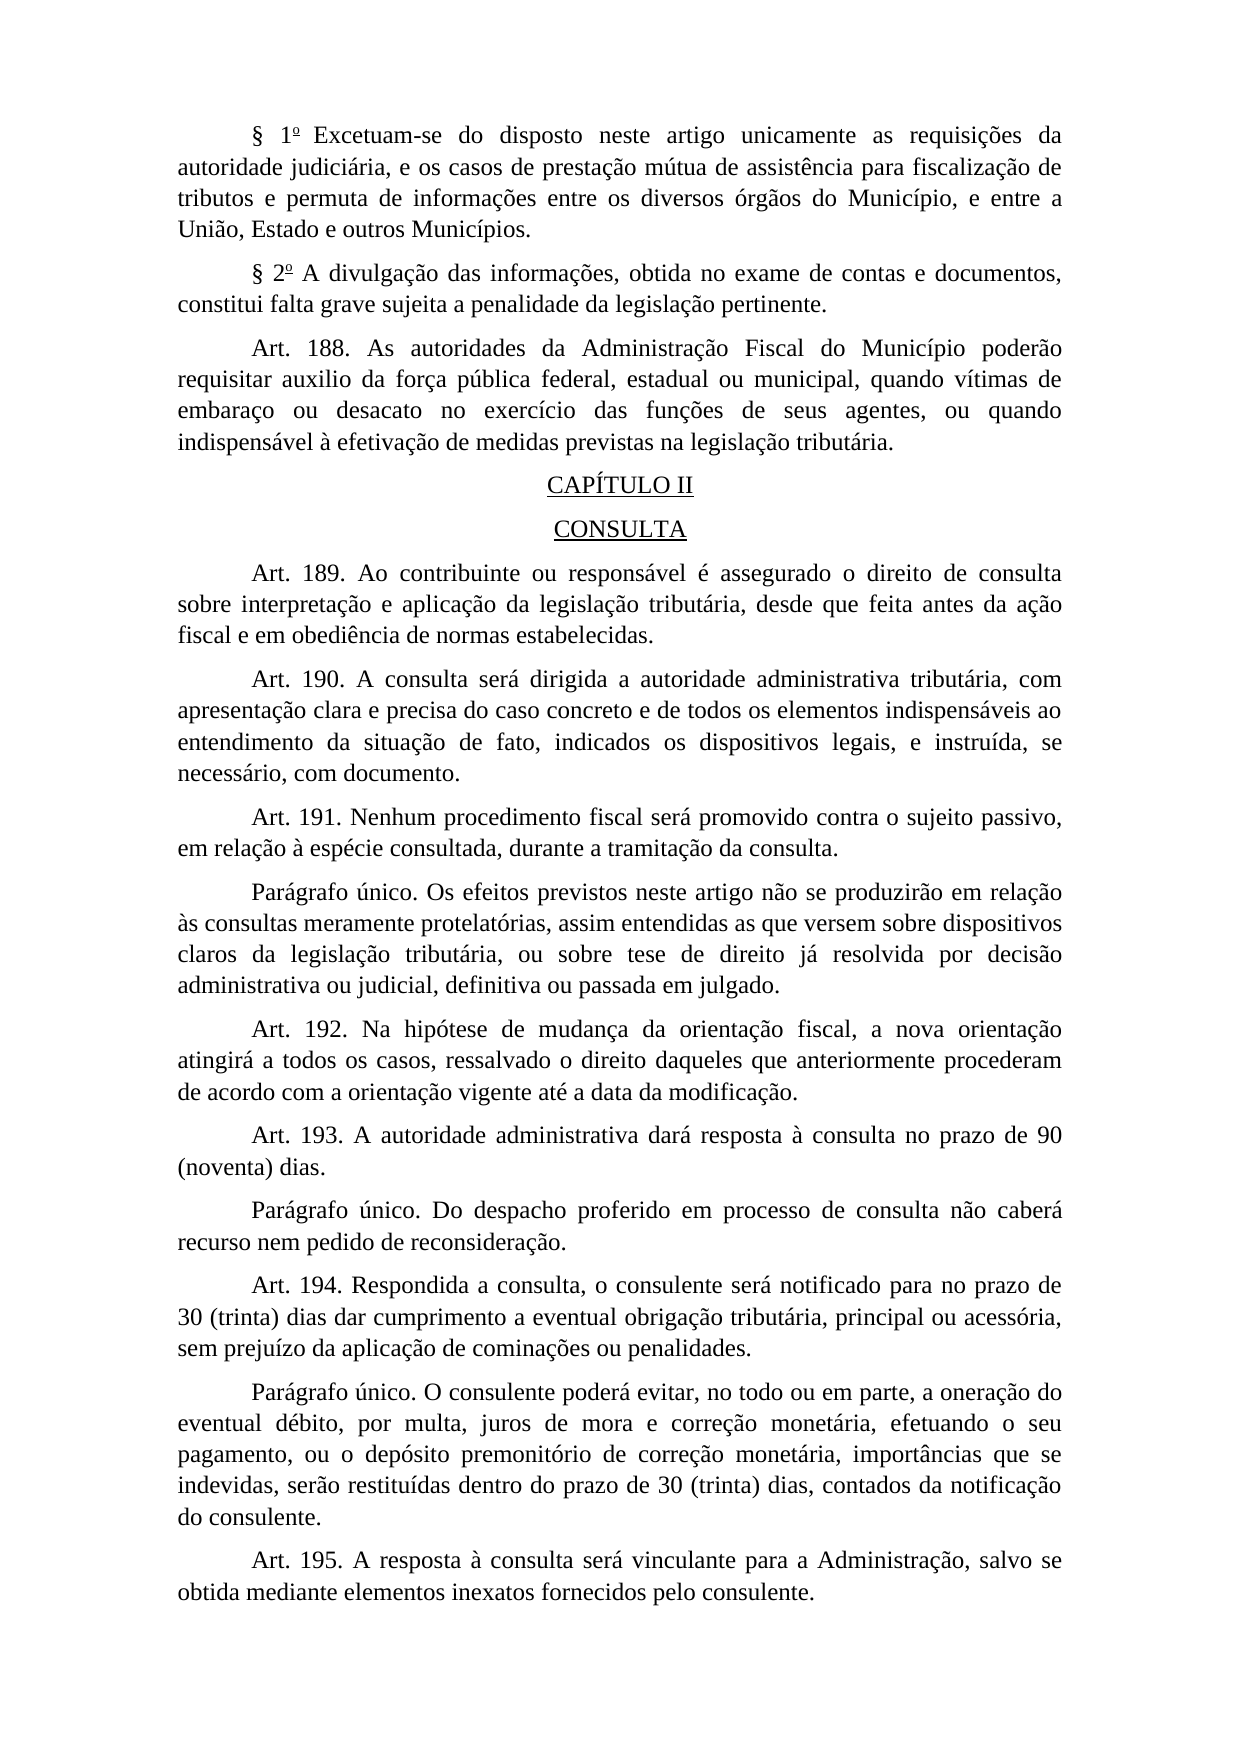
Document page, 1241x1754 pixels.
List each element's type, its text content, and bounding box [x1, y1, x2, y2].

text Art. 189. Ao contribuinte ou responsável é assegurado o direito de consulta sobre interpretação e aplicação da legislação tributária, desde que feita antes da ação fiscal e em obediência de normas estabelecidas. [177, 556, 1063, 649]
text § 1o Excetuam-se do disposto neste artigo unicamente as requisições da autoridade judiciária, e os casos de prestação mútua de assistência para fiscalização de tributos e permuta de informações entre os diversos órgãos do Município, e entre a União, Estado e outros Municípios. [177, 118, 1063, 243]
text Art. 188. As autoridades da Administração Fiscal do Município poderão requisitar auxilio da força pública federal, estadual ou municipal, quando vítimas de embaraço ou desacato no exercício das funções de seus agentes, ou quando indispensável à efetivação de medidas previstas na legislação tributária. [177, 331, 1063, 456]
text Art. 194. Respondida a consulta, o consulente será notificado para no prazo de 30 (trinta) dias dar cumprimento a eventual obrigação tributária, principal ou acessória, sem prejuízo da aplicação de cominações ou penalidades. [177, 1268, 1063, 1362]
text § 2o A divulgação das informações, obtida no exame de contas e documentos, constitui falta grave sujeita a penalidade da legislação pertinente. [177, 256, 1063, 318]
text Art. 191. Nenhum procedimento fiscal será promovido contra o sujeito passivo, em relação à espécie consultada, durante a tramitação da consulta. [177, 799, 1063, 862]
text Parágrafo único. Do despacho proferido em processo de consulta não caberá recurso nem pedido de reconsideração. [177, 1193, 1063, 1256]
text Art. 192. Na hipótese de mudança da orientação fiscal, a nova orientação atingirá a todos os casos, ressalvado o direito daqueles que anteriormente procederam de acordo com a orientação vigente até a data da modificação. [177, 1012, 1063, 1106]
text Parágrafo único. Os efeitos previstos neste artigo não se produzirão em relação às consultas meramente protelatórias, assim entendidas as que versem sobre dispositivos claros da legislação tributária, ou sobre tese de direito já resolvida por decisão administrativa ou judicial, definitiva ou passada em julgado. [177, 874, 1063, 999]
text CAPÍTULO II [177, 468, 1063, 499]
text CONSULTA [177, 512, 1063, 543]
text Art. autoridade administrativa dará resposta à consulta no prazo de 90 (noventa) dias. [177, 1118, 1063, 1181]
text Art. consulta será dirigida a autoridade administrativa tributária, com apresentação clara e precisa do caso concreto e de todos os elementos indispensáveis ao entendimento da situação de fato, indicados os dispositivos legais, e instruída, se necessário, com documento. [177, 662, 1063, 787]
text Art. resposta à consulta será vinculante para a Administração, salvo se obtida mediante elementos inexatos fornecidos pelo consulente. [177, 1543, 1063, 1606]
text Parágrafo único. O consulente poderá evitar, no todo ou em parte, a oneração do eventual débito, por multa, juros de mora e correção monetária, efetuando o seu pagamento, ou o depósito premonitório de correção monetária, importâncias que se indevidas, serão restituídas dentro do prazo de 30 (trinta) dias, contados da notificação do consulente. [177, 1374, 1063, 1531]
